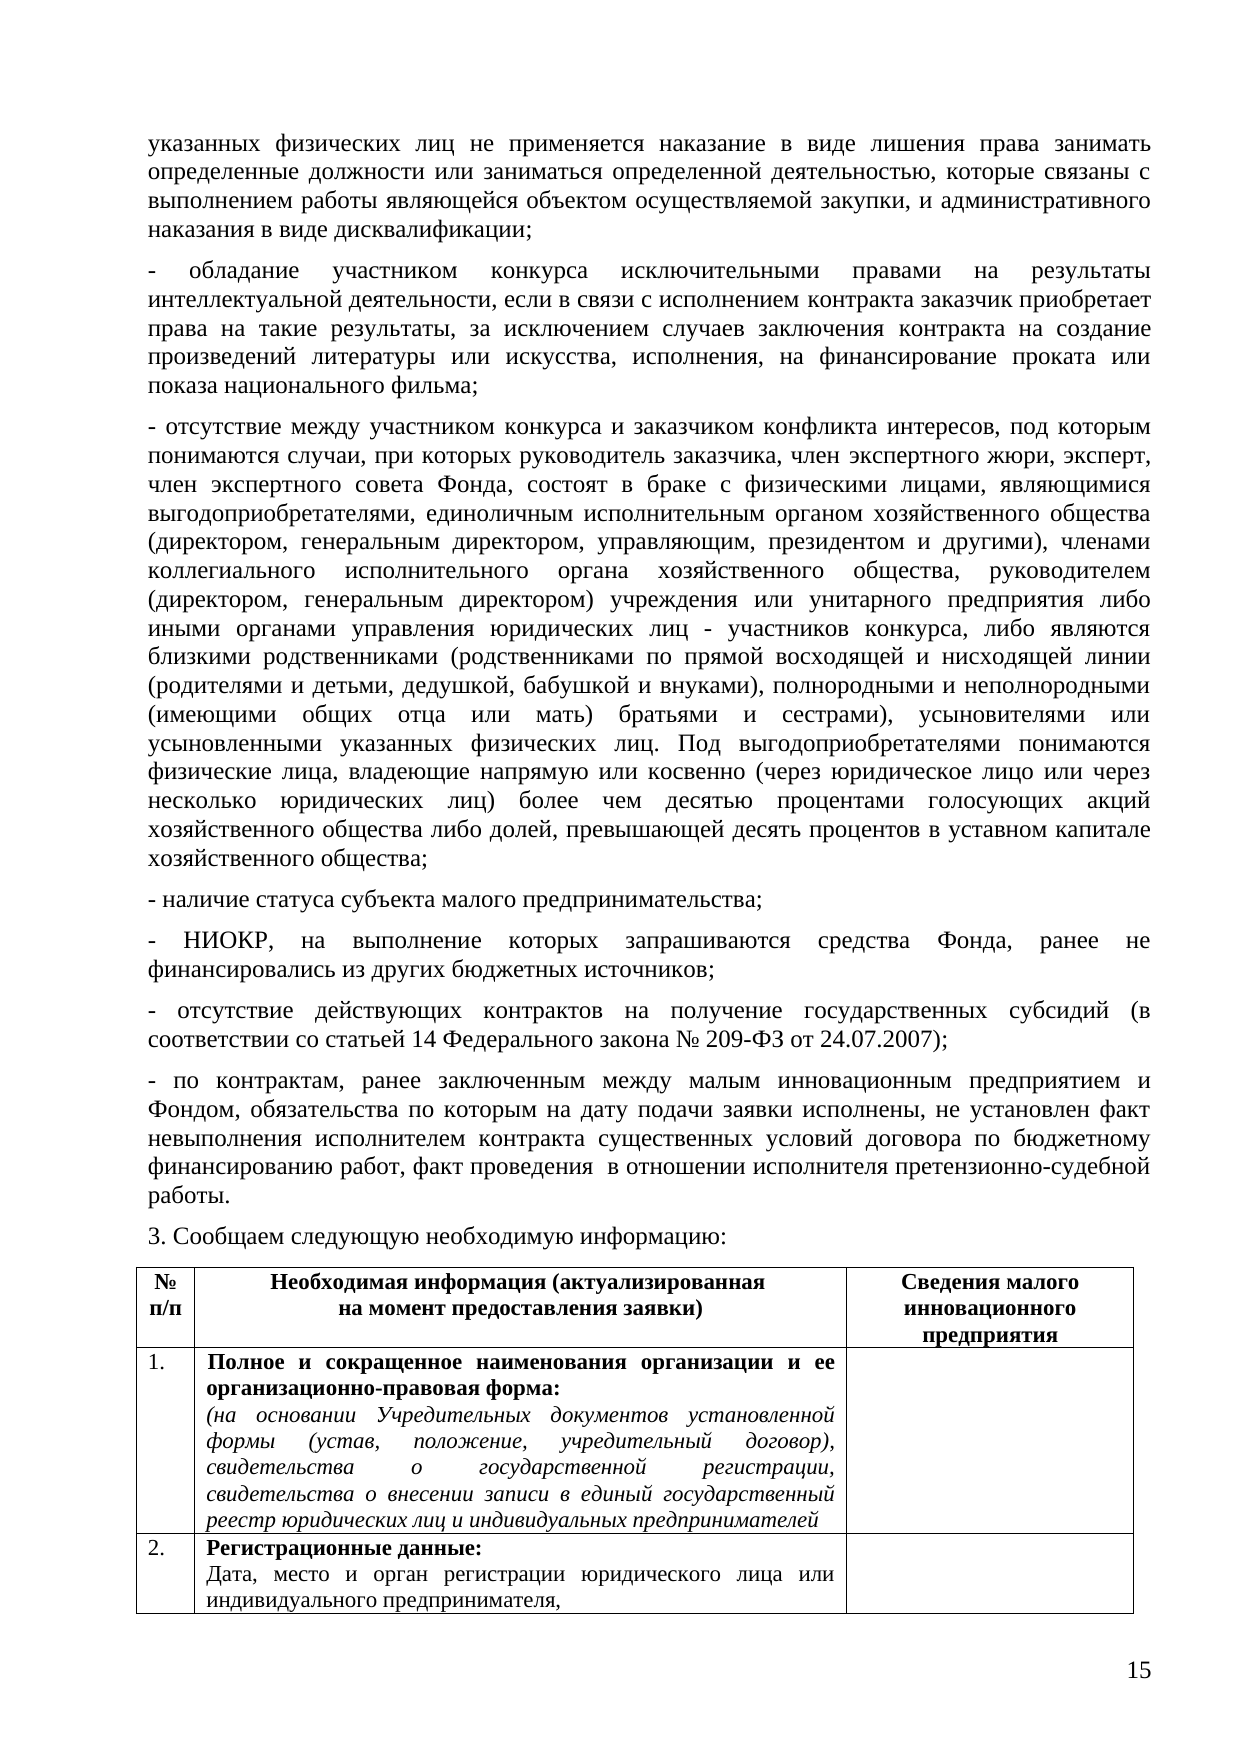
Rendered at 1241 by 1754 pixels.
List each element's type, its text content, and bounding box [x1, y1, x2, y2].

table_cell [847, 1534, 1133, 1613]
table_cell Полное и сокращенное наименования организации и ее организационно-правовая форма: (на основании Учредительных документов установленной формы (устав, положение, учредительный договор), свидетельства о государственной регистрации, свидетельства о внесении записи в единый государственный реестр юридических лиц и индивидуальных предпринимателей [195, 1348, 846, 1532]
text - по контрактам, ранее заключенным между малым инновационным предприятием и Фондом, обязательства по которым на дату подачи заявки исполнены, не установлен факт невыполнения исполнителем контракта существенных условий договора по бюджетному финансированию работ, факт проведения в отношении исполнителя претензионно-судебной работы. [148, 1065, 1152, 1209]
text - НИОКР, на выполнение которых запрашиваются средства Фонда, ранее не финансировались из других бюджетных источников; [148, 925, 1152, 983]
table_cell [137, 1534, 194, 1613]
table_header Сведения малого инновационного предприятия [847, 1268, 1133, 1347]
table_header Необходимая информация (актуализированная на момент предоставления заявки) [195, 1268, 846, 1347]
text - отсутствие действующих контрактов на получение государственных субсидий (в соответствии со статьей 14 Федерального закона № 209-ФЗ от 24.07.2007); [148, 995, 1152, 1053]
text - отсутствие между участником конкурса и заказчиком конфликта интересов, под которым понимаются случаи, при которых руководитель заказчика, член экспертного жюри, эксперт, член экспертного совета Фонда, состоят в браке с физическими лицами, являющимися выгодоприобретателями, единоличным исполнительным органом хозяйственного общества (директором, генеральным директором, управляющим, президентом и другими), членами коллегиального исполнительного органа хозяйственного общества, руководителем (директором, генеральным директором) учреждения или унитарного предприятия либо иными органами управления юридических лиц - участников конкурса, либо являются близкими родственниками (родственниками по прямой восходящей и нисходящей линии (родителями и детьми, дедушкой, бабушкой и внуками), полнородными и неполнородными (имеющими общих отца или мать) братьями и сестрами), усыновителями или усыновленными указанных физических лиц. Под выгодоприобретателями понимаются физические лица, владеющие напрямую или косвенно (через юридическое лицо или через несколько юридических лиц) более чем десятью процентами голосующих акций хозяйственного общества либо долей, превышающей десять процентов в уставном капитале хозяйственного общества; [148, 411, 1152, 871]
table_cell [847, 1348, 1133, 1532]
table_cell [137, 1348, 194, 1532]
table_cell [195, 1534, 846, 1613]
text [148, 128, 1152, 243]
text 3. Сообщаем следующую необходимую информацию: [148, 1221, 1152, 1250]
text - наличие статуса субъекта малого предпринимательства; [148, 884, 1152, 913]
text - обладание участником конкурса исключительными правами на результаты интеллектуальной деятельности, если в связи с исполнением контракта заказчик приобретает права на такие результаты, за исключением случаев заключения контракта на создание произведений литературы или искусства, исполнения, на финансирование проката или показа национального фильма; [148, 255, 1152, 399]
table_header № п/п [137, 1268, 194, 1347]
